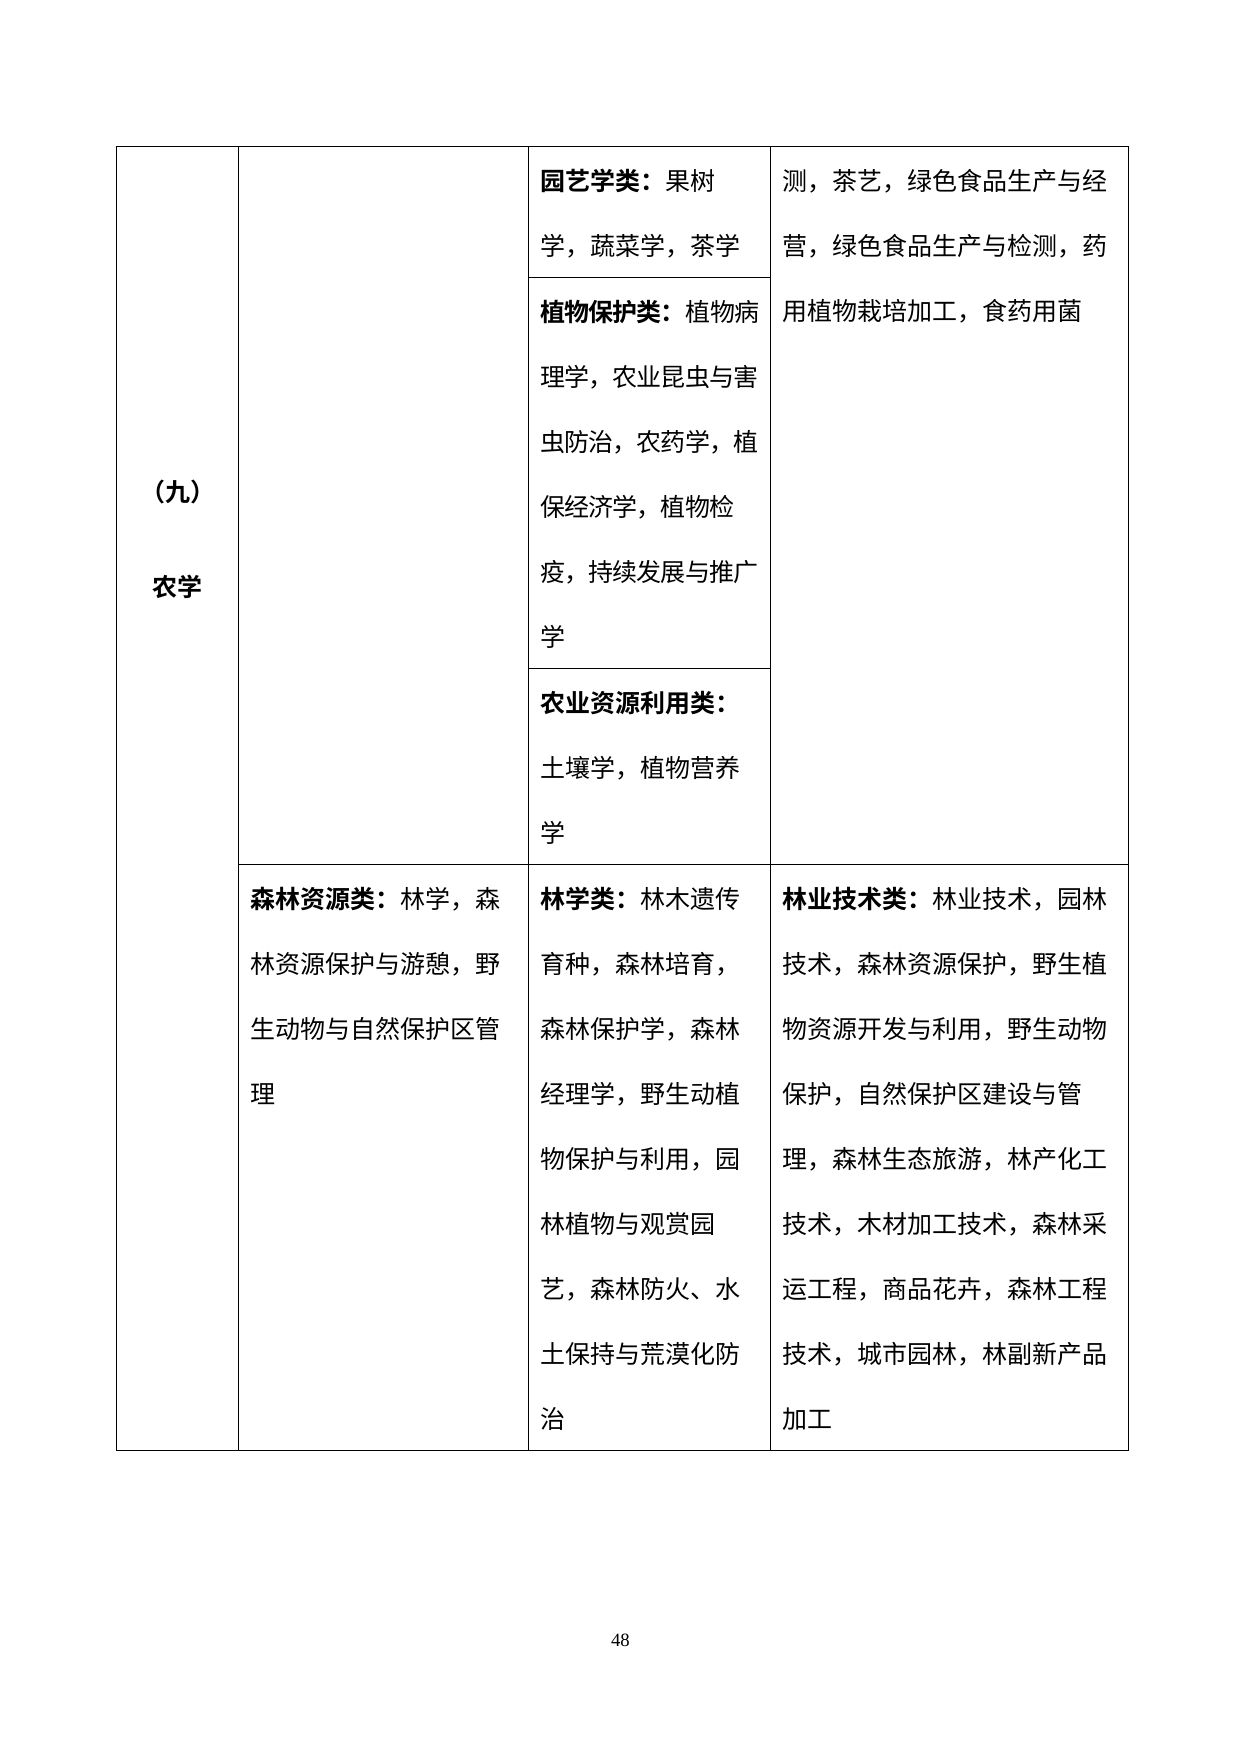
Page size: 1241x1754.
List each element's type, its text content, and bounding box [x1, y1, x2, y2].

table_cell 林业技术类：林业技术，园林技术，森林资源保护，野生植物资源开发与利用，野生动物保护，自然保护区建设与管理，森林生态旅游，林产化工技术，木材加工技术，森林采运工程，商品花卉，森林工程技术，城市园林，林副新产品加工 [771, 865, 1128, 1450]
table_cell 森林资源类：林学，森林资源保护与游憩，野生动物与自然保护区管理 [239, 865, 528, 1450]
table_cell 林学类：林木遗传育种，森林培育，森林保护学，森林经理学，野生动植物保护与利用，园林植物与观赏园艺，森林防火、水土保持与荒漠化防治 [529, 865, 770, 1450]
table_cell （九） 农学 [117, 147, 238, 1450]
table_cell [771, 147, 1128, 864]
table_cell 农业资源利用类：土壤学，植物营养学 [529, 669, 770, 864]
table_cell 园艺学类：果树学，蔬菜学，茶学 [529, 147, 770, 277]
table_cell 植物保护类：植物病理学，农业昆虫与害虫防治，农药学，植保经济学，植物检疫，持续发展与推广学 [529, 278, 770, 668]
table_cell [239, 147, 528, 864]
